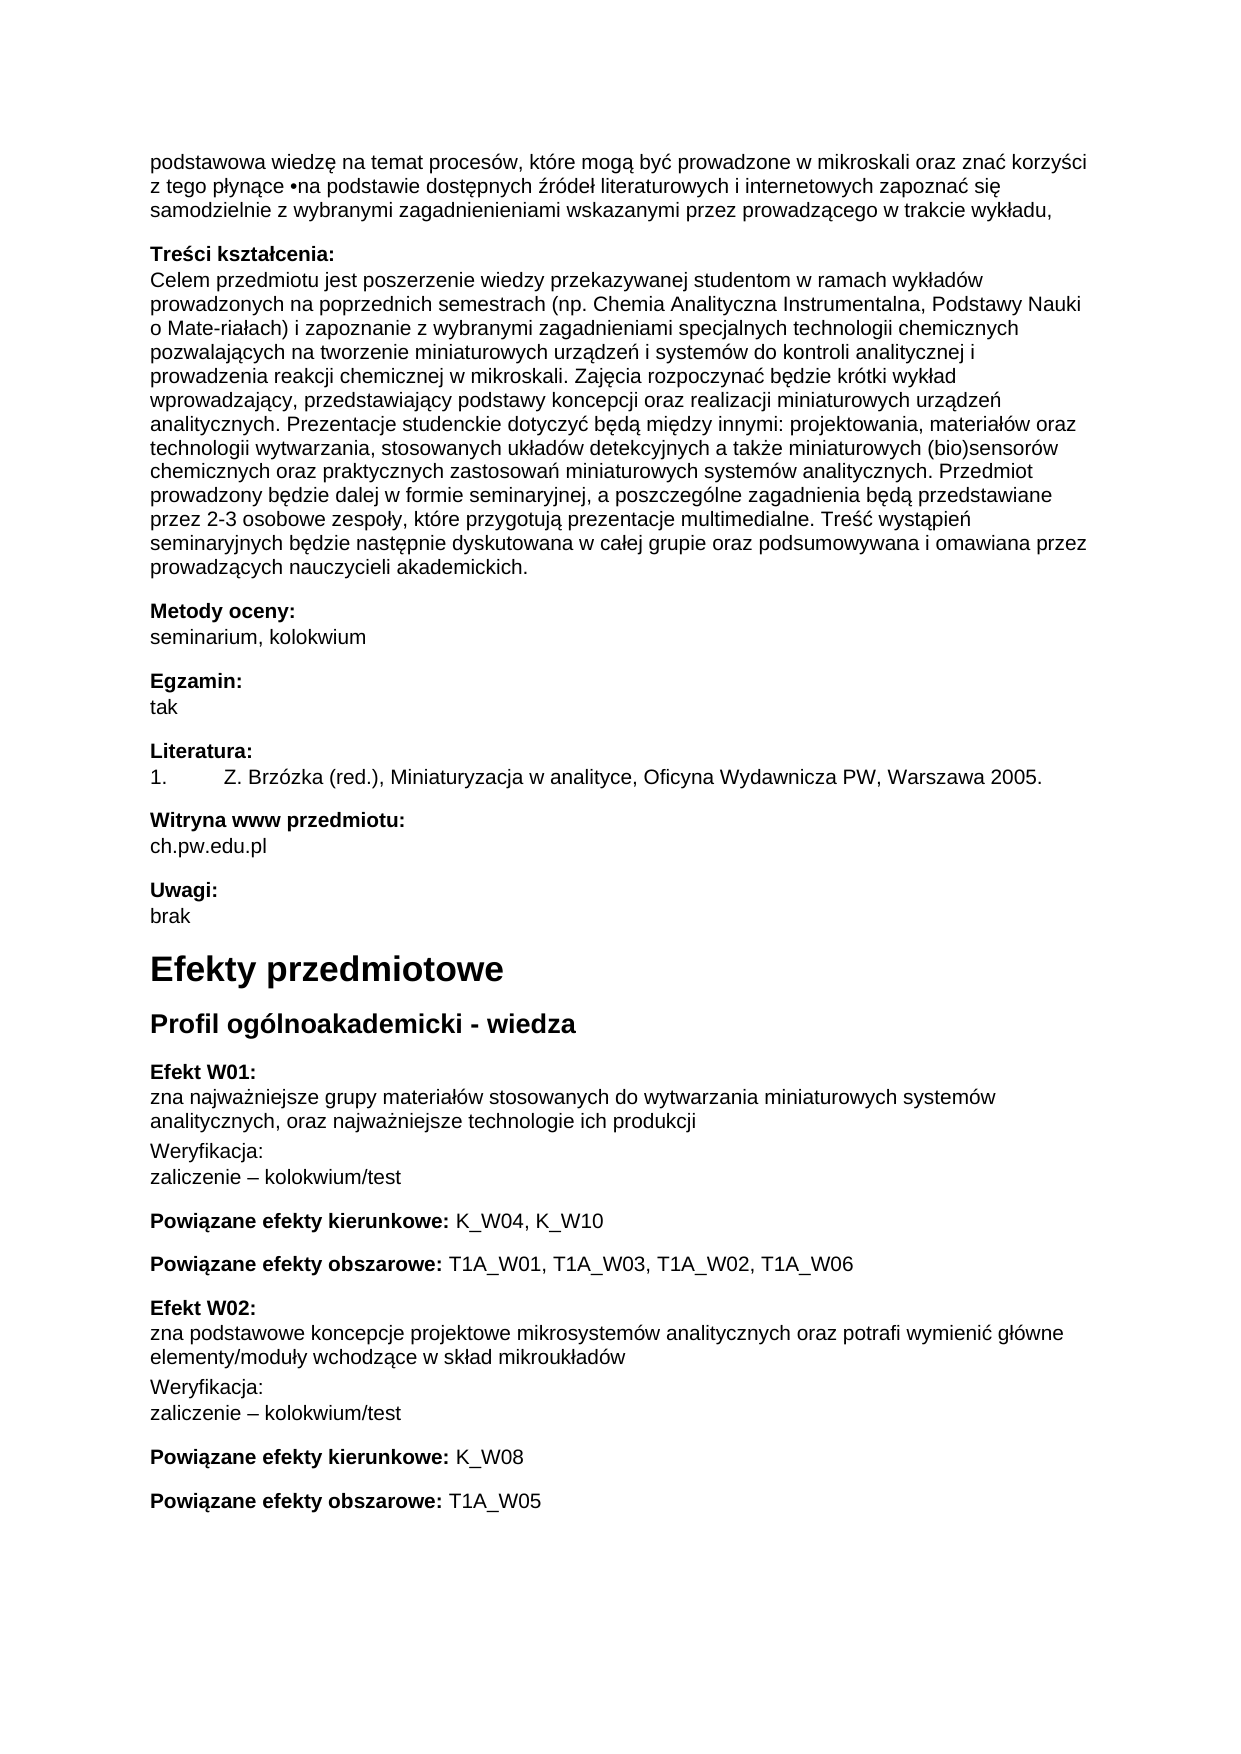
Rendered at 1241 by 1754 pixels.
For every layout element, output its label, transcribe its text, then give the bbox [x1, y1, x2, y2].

text Celem przedmiotu jest poszerzenie wiedzy przekazywanej studentom w ramach wykładów prowadzonych na poprzednich semestrach (np. Chemia Analityczna Instrumentalna, Podstawy Nauki o Mate-riałach) i zapoznanie z wybranymi zagadnieniami specjalnych technologii chemicznych pozwalających na tworzenie miniaturowych urządzeń i systemów do kontroli analitycznej i prowadzenia reakcji chemicznej w mikroskali. Zajęcia rozpoczynać będzie krótki wykład wprowadzający, przedstawiający podstawy koncepcji oraz realizacji miniaturowych urządzeń analitycznych. Prezentacje studenckie dotyczyć będą między innymi: projektowania, materiałów oraz technologii wytwarzania, stosowanych układów detekcyjnych a także miniaturowych (bio)sensorów chemicznych oraz praktycznych zastosowań miniaturowych systemów analitycznych. Przedmiot prowadzony będzie dalej w formie seminaryjnej, a poszczególne zagadnienia będą przedstawiane przez 2-3 osobowe zespoły, które przygotują prezentacje multimedialne. Treść wystąpień seminaryjnych będzie następnie dyskutowana w całej grupie oraz podsumowywana i omawiana przez prowadzących nauczycieli akademickich. [150, 268, 1090, 579]
text Egzamin: [150, 669, 1090, 693]
text zna podstawowe koncepcje projektowe mikrosystemów analitycznych oraz potrafi wymienić główne elementy/moduły wchodzące w skład mikroukładów [150, 1321, 1090, 1369]
text 1. Z. Brzózka (red.), Miniaturyzacja w analityce, Oficyna Wydawnicza PW, Warszawa 2005. [150, 764, 1090, 788]
subtitle Profil ogólnoakademicki - wiedza [150, 1008, 1090, 1040]
text Weryfikacja: [150, 1139, 1090, 1163]
text Treści kształcenia: [150, 242, 1090, 266]
text Metody oceny: [150, 599, 1090, 623]
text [150, 150, 1090, 222]
text Powiązane efekty obszarowe: T1A_W05 [150, 1489, 1090, 1513]
text Powiązane efekty kierunkowe: K_W04, K_W10 [150, 1208, 1090, 1232]
text zaliczenie – kolokwium/test [150, 1401, 1090, 1425]
text ch.pw.edu.pl [150, 834, 1090, 858]
text Literatura: [150, 738, 1090, 762]
text Powiązane efekty kierunkowe: K_W08 [150, 1445, 1090, 1469]
subtitle Efekty przedmiotowe [150, 948, 1090, 989]
text Weryfikacja: [150, 1375, 1090, 1399]
text zna najważniejsze grupy materiałów stosowanych do wytwarzania miniaturowych systemów analitycznych, oraz najważniejsze technologie ich produkcji [150, 1084, 1090, 1132]
text Powiązane efekty obszarowe: T1A_W01, T1A_W03, T1A_W02, T1A_W06 [150, 1252, 1090, 1276]
text Efekt W01: [150, 1059, 1090, 1083]
text Uwagi: [150, 878, 1090, 902]
text tak [150, 695, 1090, 719]
text seminarium, kolokwium [150, 625, 1090, 649]
text Efekt W02: [150, 1296, 1090, 1320]
text zaliczenie – kolokwium/test [150, 1165, 1090, 1189]
text brak [150, 904, 1090, 928]
text Witryna www przedmiotu: [150, 808, 1090, 832]
